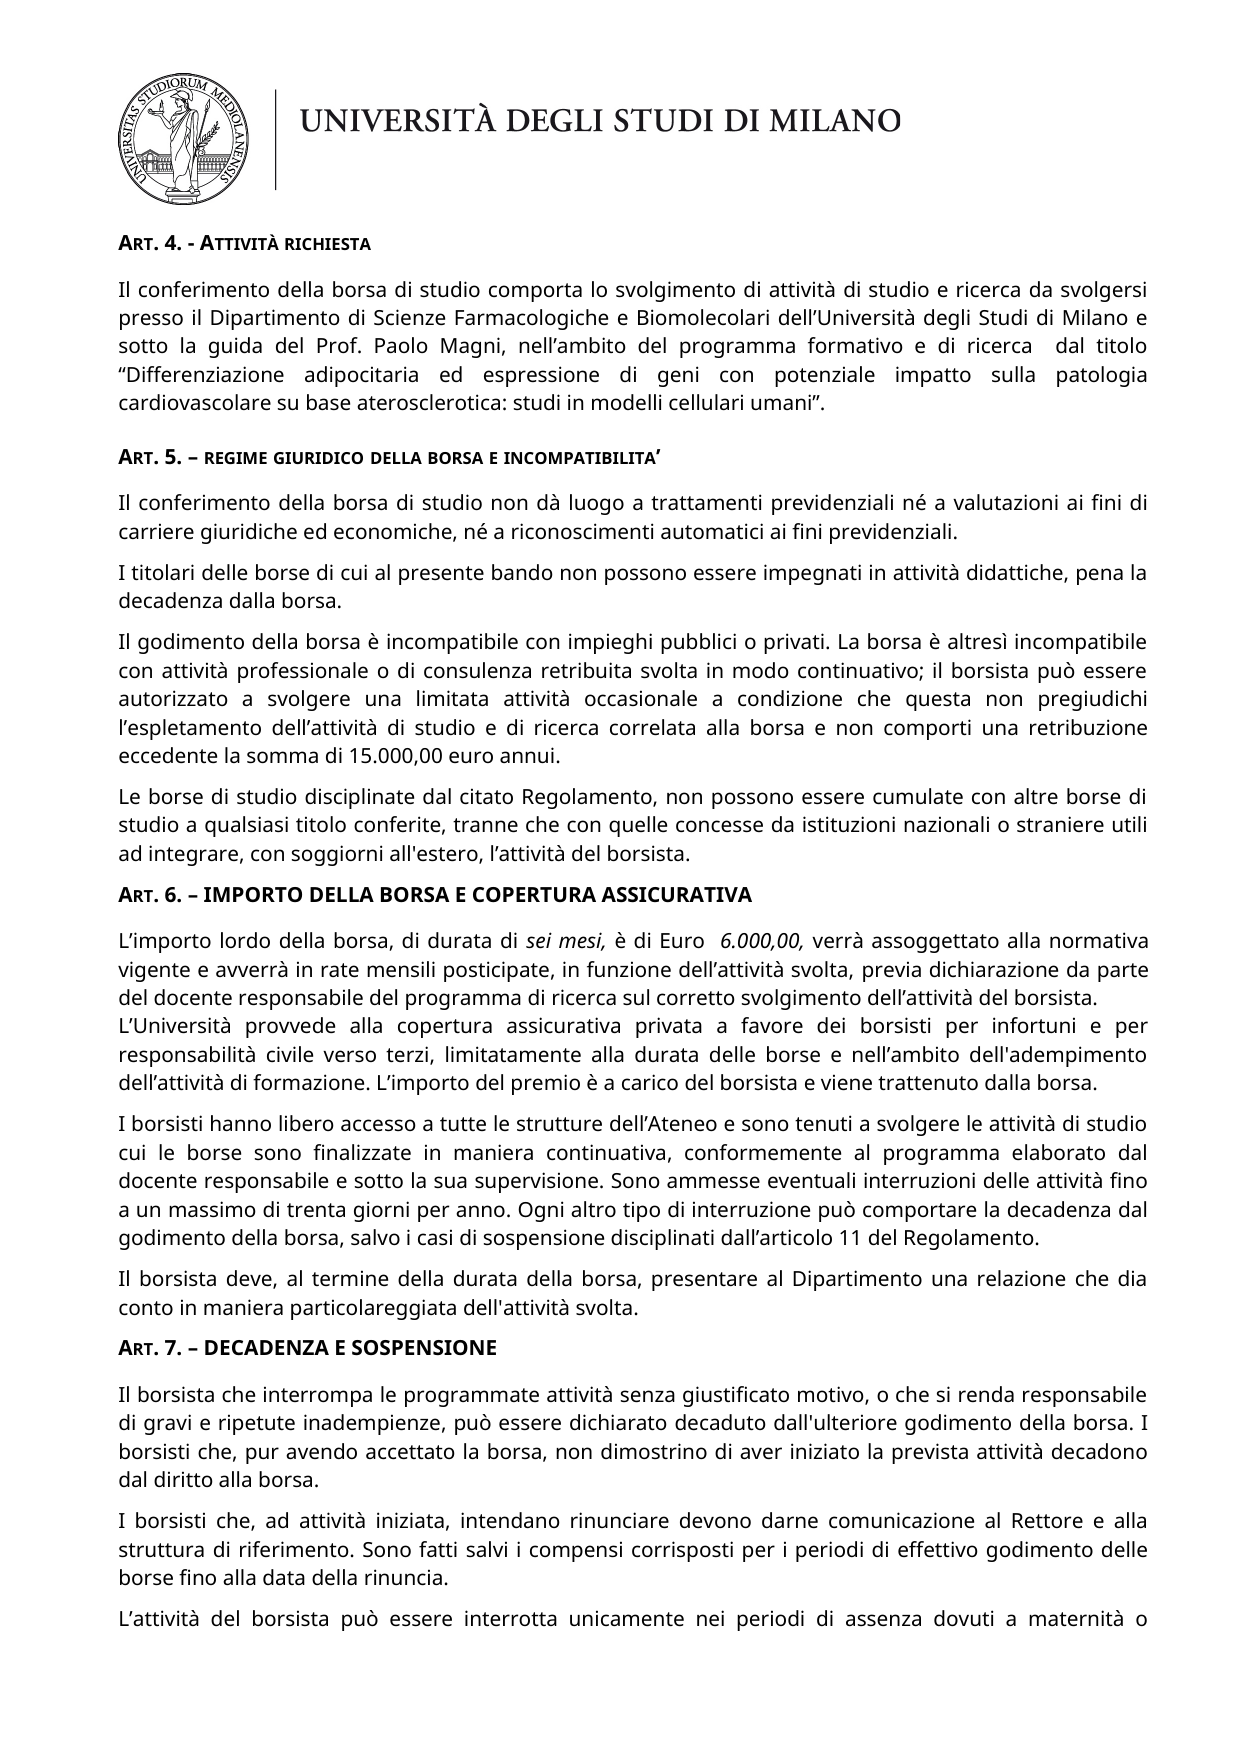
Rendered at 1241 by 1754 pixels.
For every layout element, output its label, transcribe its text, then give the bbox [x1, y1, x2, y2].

text Art. 5. – regime giuridico della borsa e incompatibilita’ [118, 442, 1122, 470]
text Art. 4. - Attività richiesta [118, 228, 1122, 257]
text Il conferimento della borsa di studio comporta lo svolgimento di attività di studio e ricerca da svolgersi presso il Dipartimento di Scienze Farmacologiche e Biomolecolari dell’Università degli Studi di Milano e sotto la guida del Prof. Paolo Magni, nell’ambito del programma formativo e di ricerca dal titolo “Differenziazione adipocitaria ed espressione di geni con potenziale impatto sulla patologia cardiovascolare su base aterosclerotica: studi in modelli cellulari umani”. [118, 275, 1149, 417]
text I borsisti che, ad attività iniziata, intendano rinunciare devono darne comunicazione al Rettore e alla struttura di riferimento. Sono fatti salvi i compensi corrisposti per i periodi di effettivo godimento delle borse fino alla data della rinuncia. [118, 1506, 1149, 1592]
text Il conferimento della borsa di studio non dà luogo a trattamenti previdenziali né a valutazioni ai fini di carriere giuridiche ed economiche, né a riconoscimenti automatici ai fini previdenziali. [118, 488, 1149, 545]
text Il borsista che interrompa le programmate attività senza giustificato motivo, o che si renda responsabile di gravi e ripetute inadempienze, può essere dichiarato decaduto dall'ulteriore godimento della borsa. I borsisti che, pur avendo accettato la borsa, non dimostrino di aver iniziato la prevista attività decadono dal diritto alla borsa. [118, 1380, 1149, 1494]
text I titolari delle borse di cui al presente bando non possono essere impegnati in attività didattiche, pena la decadenza dalla borsa. [118, 558, 1149, 615]
text I borsisti hanno libero accesso a tutte le strutture dell’Ateneo e sono tenuti a svolgere le attività di studio cui le borse sono finalizzate in maniera continuativa, conformemente al programma elaborato dal docente responsabile e sotto la sua supervisione. Sono ammesse eventuali interruzioni delle attività fino a un massimo di trenta giorni per anno. Ogni altro tipo di interruzione può comportare la decadenza dal godimento della borsa, salvo i casi di sospensione disciplinati dall’articolo 11 del Regolamento. [118, 1109, 1149, 1252]
text L’Università provvede alla copertura assicurativa privata a favore dei borsisti per infortuni e per responsabilità civile verso terzi, limitatamente alla durata delle borse e nell’ambito dell'adempimento dell’attività di formazione. L’importo del premio è a carico del borsista e viene trattenuto dalla borsa. [118, 1012, 1149, 1097]
text L’importo lordo della borsa, di durata di sei mesi, è di Euro 6.000,00, verrà assoggettato alla normativa vigente e avverrà in rate mensili posticipate, in funzione dell’attività svolta, previa dichiarazione da parte del docente responsabile del programma di ricerca sul corretto svolgimento dell’attività del borsista. [118, 926, 1149, 1012]
text Il borsista deve, al termine della durata della borsa, presentare al Dipartimento una relazione che dia conto in maniera particolareggiata dell'attività svolta. [118, 1264, 1149, 1321]
text Art. 6. – IMPORTO DELLA BORSA E COPERTURA ASSICURATIVA [118, 880, 1122, 908]
text Le borse di studio disciplinate dal citato Regolamento, non possono essere cumulate con altre borse di studio a qualsiasi titolo conferite, tranne che con quelle concesse da istituzioni nazionali o straniere utili ad integrare, con soggiorni all'estero, l’attività del borsista. [118, 782, 1149, 867]
text Art. 7. – DECADENZA E SOSPENSIONE [118, 1333, 1122, 1362]
text Il godimento della borsa è incompatibile con impieghi pubblici o privati. La borsa è altresì incompatibile con attività professionale o di consulenza retribuita svolta in modo continuativo; il borsista può essere autorizzato a svolgere una limitata attività occasionale a condizione che questa non pregiudichi l’espletamento dell’attività di studio e di ricerca correlata alla borsa e non comporti una retribuzione eccedente la somma di 15.000,00 euro annui. [118, 627, 1149, 769]
picture [118, 73, 901, 205]
